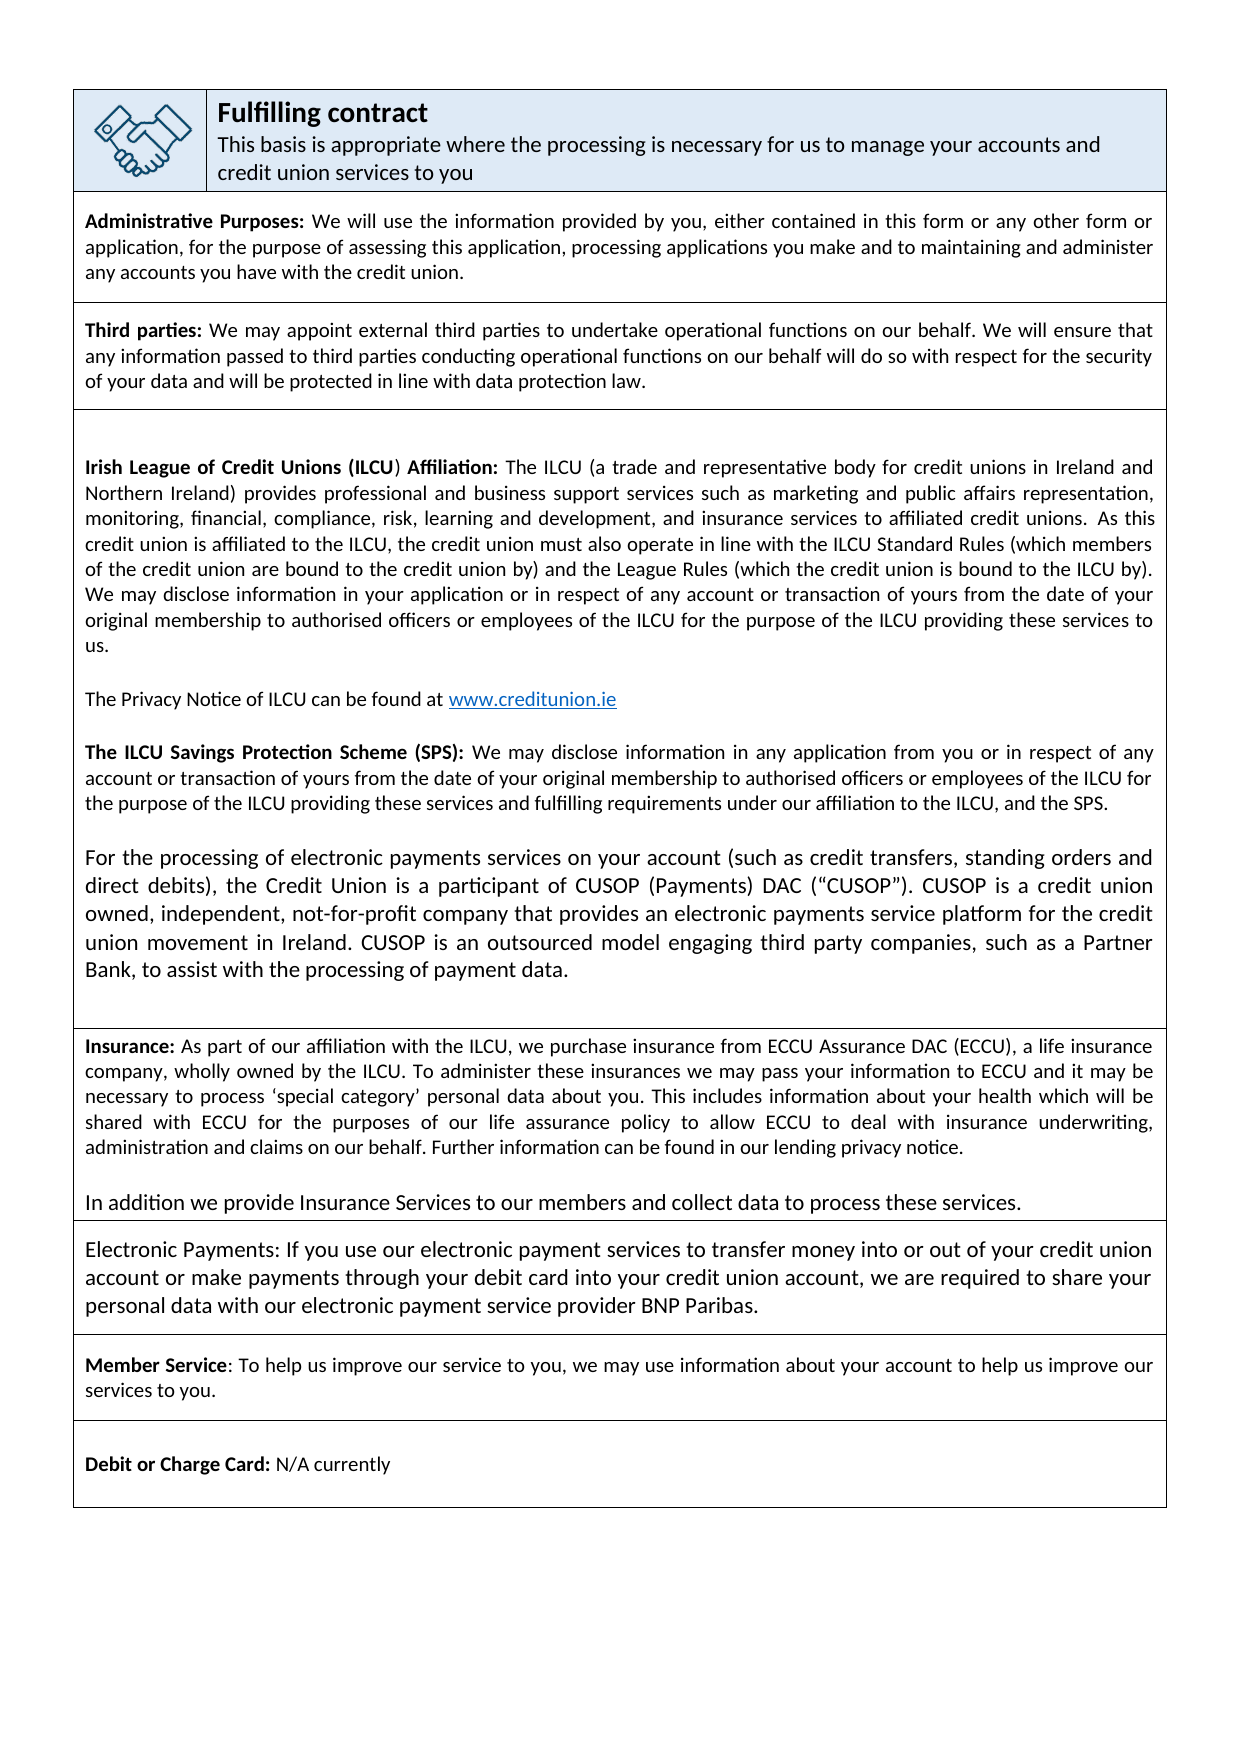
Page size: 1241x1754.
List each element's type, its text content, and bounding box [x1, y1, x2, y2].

table_cell Electronic Payments: If you use our electronic payment services to transfer money into or out of your credit union account or make payments through your debit card into your credit union account, we are required to share your personal data with our electronic payment service provider BNP Paribas. [74, 1221, 1166, 1334]
table_cell Administrative Purposes: We will use the information provided by you, either contained in this form or any other form or application, for the purpose of assessing this application, processing applications you make and to maintaining and administer any accounts you have with the credit union. [74, 192, 1166, 302]
table_cell Irish League of Credit Unions (ILCU) Affiliation: The ILCU (a trade and representative body for credit unions in Ireland and Northern Ireland) provides professional and business support services such as marketing and public affairs representation, monitoring, financial, compliance, risk, learning and development, and insurance services to affiliated credit unions. As this credit union is affiliated to the ILCU, the credit union must also operate in line with the ILCU Standard Rules (which members of the credit union are bound to the credit union by) and the League Rules (which the credit union is bound to the ILCU by). We may disclose information in your application or in respect of any account or transaction of yours from the date of your original membership to authorised officers or employees of the ILCU for the purpose of the ILCU providing these services to us. The Privacy Notice of ILCU can be found at www.creditunion.ie The ILCU Savings Protection Scheme (SPS): We may disclose information in any application from you or in respect of any account or transaction of yours from the date of your original membership to authorised officers or employees of the ILCU for the purpose of the ILCU providing these services and fulfilling requirements under our affiliation to the ILCU, and the SPS. For the processing of electronic payments services on your account (such as credit transfers, standing orders and direct debits), the Credit Union is a participant of CUSOP (Payments) DAC (“CUSOP”). CUSOP is a credit union owned, independent, not-for-profit company that provides an electronic payments service platform for the credit union movement in Ireland. CUSOP is an outsourced model engaging third party companies, such as a Partner Bank, to assist with the processing of payment data. [74, 410, 1166, 1028]
table_cell Third parties: We may appoint external third parties to undertake operational functions on our behalf. We will ensure that any information passed to third parties conducting operational functions on our behalf will do so with respect for the security of your data and will be protected in line with data protection law. [74, 303, 1166, 409]
table_cell Member Service: To help us improve our service to you, we may use information about your account to help us improve our services to you. [74, 1335, 1166, 1420]
table_header Fulfilling contract This basis is appropriate where the processing is necessary for us to manage your accounts and credit union services to you [207, 90, 1166, 191]
table_cell Insurance: As part of our affiliation with the ILCU, we purchase insurance from ECCU Assurance DAC (ECCU), a life insurance company, wholly owned by the ILCU. To administer these insurances we may pass your information to ECCU and it may be necessary to process ‘special category’ personal data about you. This includes information about your health which will be shared with ECCU for the purposes of our life assurance policy to allow ECCU to deal with insurance underwriting, administration and claims on our behalf. Further information can be found in our lending privacy notice. In addition we provide Insurance Services to our members and collect data to process these services. [74, 1029, 1166, 1219]
table_header [74, 90, 206, 191]
table_cell Debit or Charge Card: N/A currently [74, 1421, 1166, 1507]
